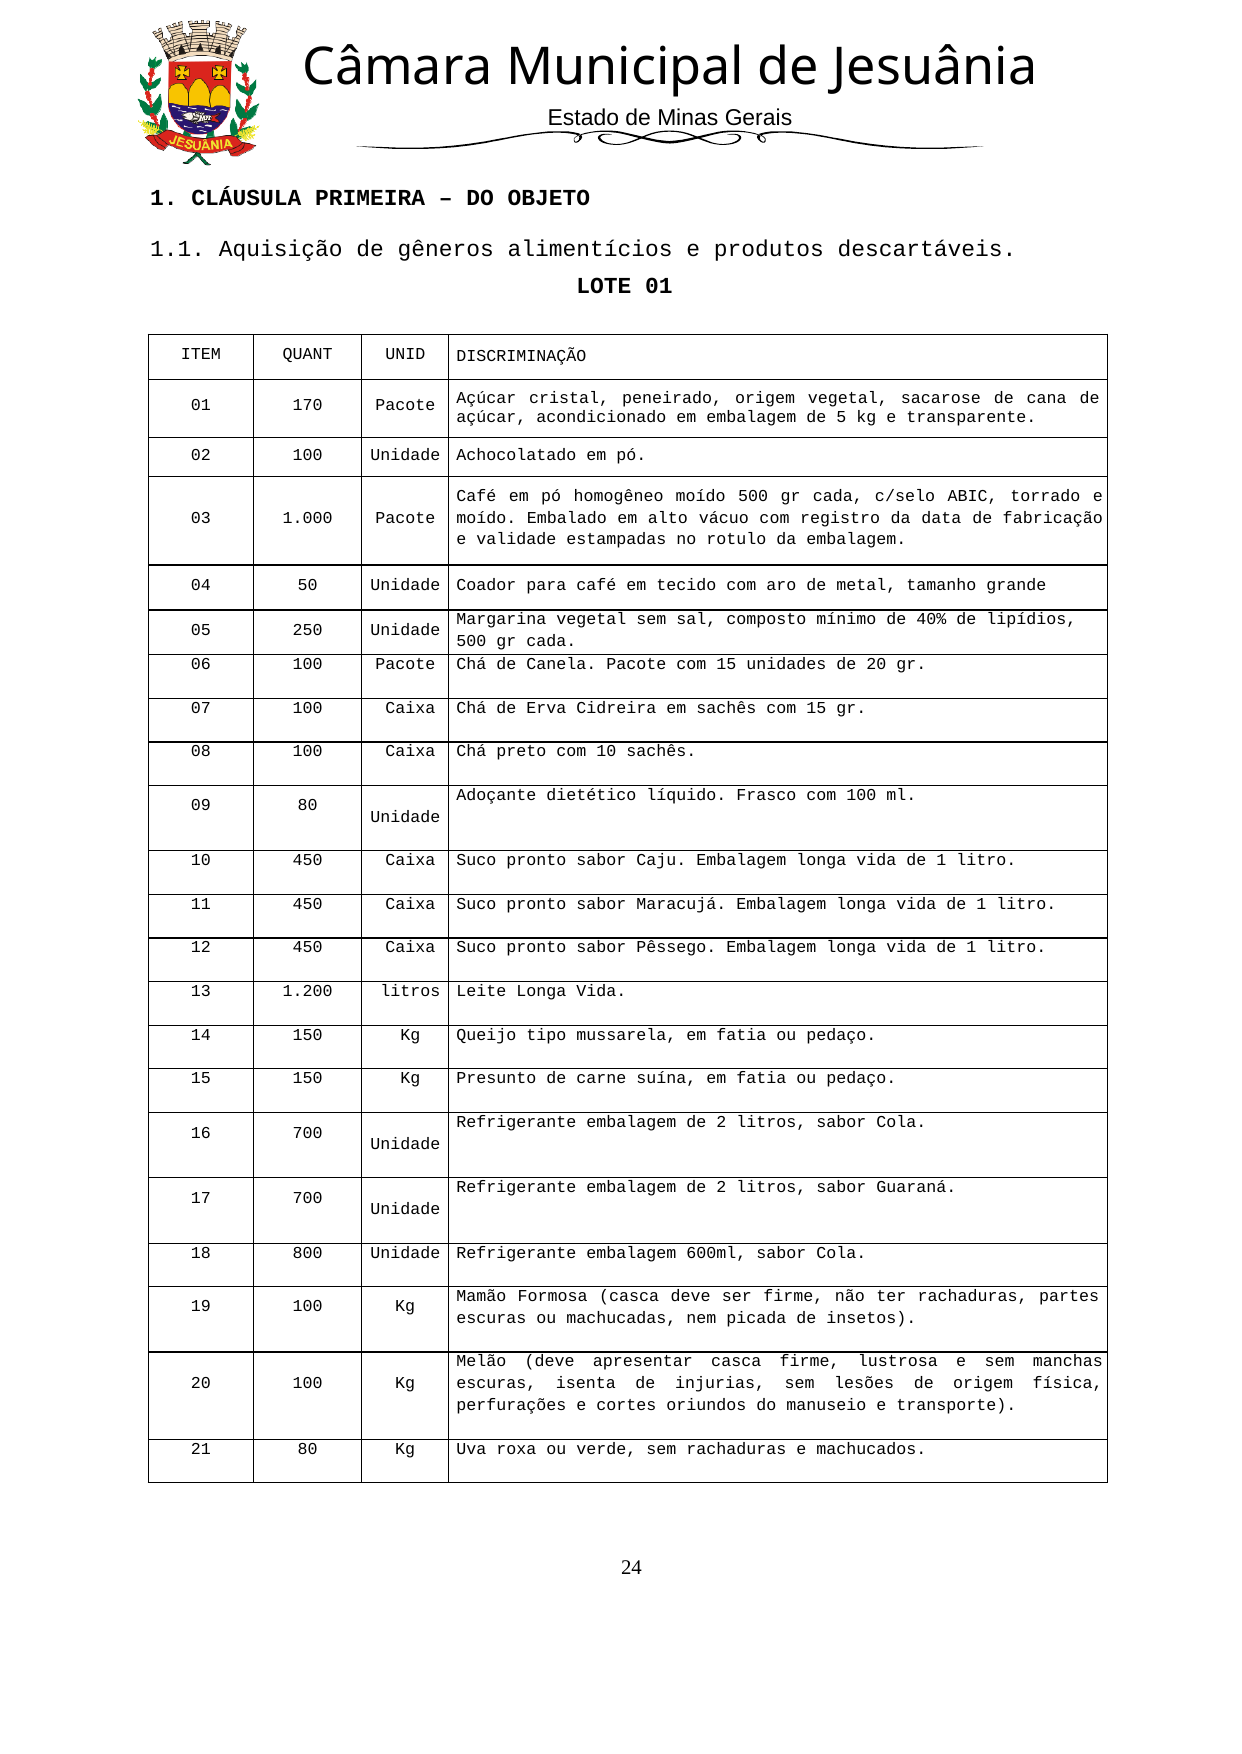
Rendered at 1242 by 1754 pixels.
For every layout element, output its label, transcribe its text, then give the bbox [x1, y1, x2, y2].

table_header QUANT [254, 335, 361, 379]
table_cell Suco pronto sabor Pêssego. Embalagem longa vida de 1 litro. [449, 939, 1107, 981]
table_cell Unidade [362, 611, 448, 654]
table_cell 07 [149, 699, 253, 741]
table_cell 700 [254, 1113, 361, 1177]
table_cell Suco pronto sabor Maracujá. Embalagem longa vida de 1 litro. [449, 895, 1107, 937]
table_cell 50 [254, 566, 361, 609]
table_cell 15 [149, 1069, 253, 1112]
table_cell 14 [149, 1026, 253, 1068]
table_cell Chá de Erva Cidreira em sachês com 15 gr. [449, 699, 1107, 741]
table_cell 700 [254, 1178, 361, 1242]
table_cell Kg [362, 1353, 448, 1438]
text LOTE 01 [568, 274, 680, 300]
table_cell Unidade [362, 1113, 448, 1177]
table_cell Refrigerante embalagem de 2 litros, sabor Cola. [449, 1113, 1107, 1177]
table_cell Kg [362, 1026, 448, 1068]
table_cell Chá de Canela. Pacote com 15 unidades de 20 gr. [449, 655, 1107, 698]
table_cell 250 [254, 611, 361, 654]
text 1.1. Aquisição de gêneros alimentícios e produtos descartáveis. [150, 237, 1127, 263]
table_cell Mamão Formosa (casca deve ser firme, não ter rachaduras, partes escuras ou machucadas, nem picada de insetos). [449, 1287, 1107, 1351]
text 1. CLÁUSULA PRIMEIRA – DO OBJETO [150, 186, 616, 212]
table_cell 21 [149, 1440, 253, 1482]
table_cell Café em pó homogêneo moído 500 gr cada, c/selo ABIC, torrado e moído. Embalado em alto vácuo com registro da data de fabricação e validade estampadas no rotulo da embalagem. [449, 477, 1107, 564]
table_cell Coador para café em tecido com aro de metal, tamanho grande [449, 566, 1107, 609]
table_cell 17 [149, 1178, 253, 1242]
table_cell Presunto de carne suína, em fatia ou pedaço. [449, 1069, 1107, 1112]
table_header DISCRIMINAÇÃO [449, 335, 1107, 379]
table_cell 09 [149, 786, 253, 850]
table_cell Açúcar cristal, peneirado, origem vegetal, sacarose de cana de açúcar, acondicionado em embalagem de 5 kg e transparente. [449, 380, 1107, 437]
table_cell 01 [149, 380, 253, 437]
table_cell litros [362, 982, 448, 1024]
table_cell 03 [149, 477, 253, 564]
table_cell 10 [149, 851, 253, 894]
table_cell 450 [254, 895, 361, 937]
table_cell 06 [149, 655, 253, 698]
table_cell Chá preto com 10 sachês. [449, 743, 1107, 785]
table_cell 1.000 [254, 477, 361, 564]
table_cell 800 [254, 1244, 361, 1286]
table_cell Achocolatado em pó. [449, 438, 1107, 476]
table_cell 13 [149, 982, 253, 1024]
table_cell Caixa [362, 895, 448, 937]
table_cell 100 [254, 743, 361, 785]
table_cell 16 [149, 1113, 253, 1177]
table_cell Kg [362, 1440, 448, 1482]
table_cell Unidade [362, 1244, 448, 1286]
table_cell Pacote [362, 477, 448, 564]
table_cell 100 [254, 438, 361, 476]
table_cell 170 [254, 380, 361, 437]
table_cell 80 [254, 786, 361, 850]
table_cell 05 [149, 611, 253, 654]
table_cell Caixa [362, 743, 448, 785]
table_cell 04 [149, 566, 253, 609]
table_cell Refrigerante embalagem de 2 litros, sabor Guaraná. [449, 1178, 1107, 1242]
table_cell Unidade [362, 1178, 448, 1242]
table_cell Unidade [362, 438, 448, 476]
table_cell Unidade [362, 786, 448, 850]
table_cell Margarina vegetal sem sal, composto mínimo de 40% de lipídios, 500 gr cada. [449, 611, 1107, 654]
table_cell 20 [149, 1353, 253, 1438]
table_cell Caixa [362, 699, 448, 741]
table_cell Caixa [362, 939, 448, 981]
table_cell 11 [149, 895, 253, 937]
table_cell 08 [149, 743, 253, 785]
table_cell 450 [254, 851, 361, 894]
table_cell Suco pronto sabor Caju. Embalagem longa vida de 1 litro. [449, 851, 1107, 894]
table_cell Refrigerante embalagem 600ml, sabor Cola. [449, 1244, 1107, 1286]
table_cell 12 [149, 939, 253, 981]
table_cell Melão (deve apresentar casca firme, lustrosa e sem manchas escuras, isenta de injurias, sem lesões de origem física, perfurações e cortes oriundos do manuseio e transporte). [449, 1353, 1107, 1438]
table_cell 19 [149, 1287, 253, 1351]
table_cell Unidade [362, 566, 448, 609]
table_cell 1.200 [254, 982, 361, 1024]
table_cell 150 [254, 1069, 361, 1112]
table_cell 02 [149, 438, 253, 476]
table_cell Kg [362, 1069, 448, 1112]
table_cell 100 [254, 1287, 361, 1351]
table_cell 80 [254, 1440, 361, 1482]
table_header UNID [362, 335, 448, 379]
table_cell Adoçante dietético líquido. Frasco com 100 ml. [449, 786, 1107, 850]
table_cell Caixa [362, 851, 448, 894]
table_cell Uva roxa ou verde, sem rachaduras e machucados. [449, 1440, 1107, 1482]
table_cell 150 [254, 1026, 361, 1068]
table_cell Pacote [362, 380, 448, 437]
table_cell Queijo tipo mussarela, em fatia ou pedaço. [449, 1026, 1107, 1068]
table_header ITEM [149, 335, 253, 379]
table_cell 100 [254, 699, 361, 741]
table_cell Pacote [362, 655, 448, 698]
table_cell 100 [254, 655, 361, 698]
table_cell Kg [362, 1287, 448, 1351]
table_cell 450 [254, 939, 361, 981]
table_cell Leite Longa Vida. [449, 982, 1107, 1024]
table_cell 100 [254, 1353, 361, 1438]
table_cell 18 [149, 1244, 253, 1286]
